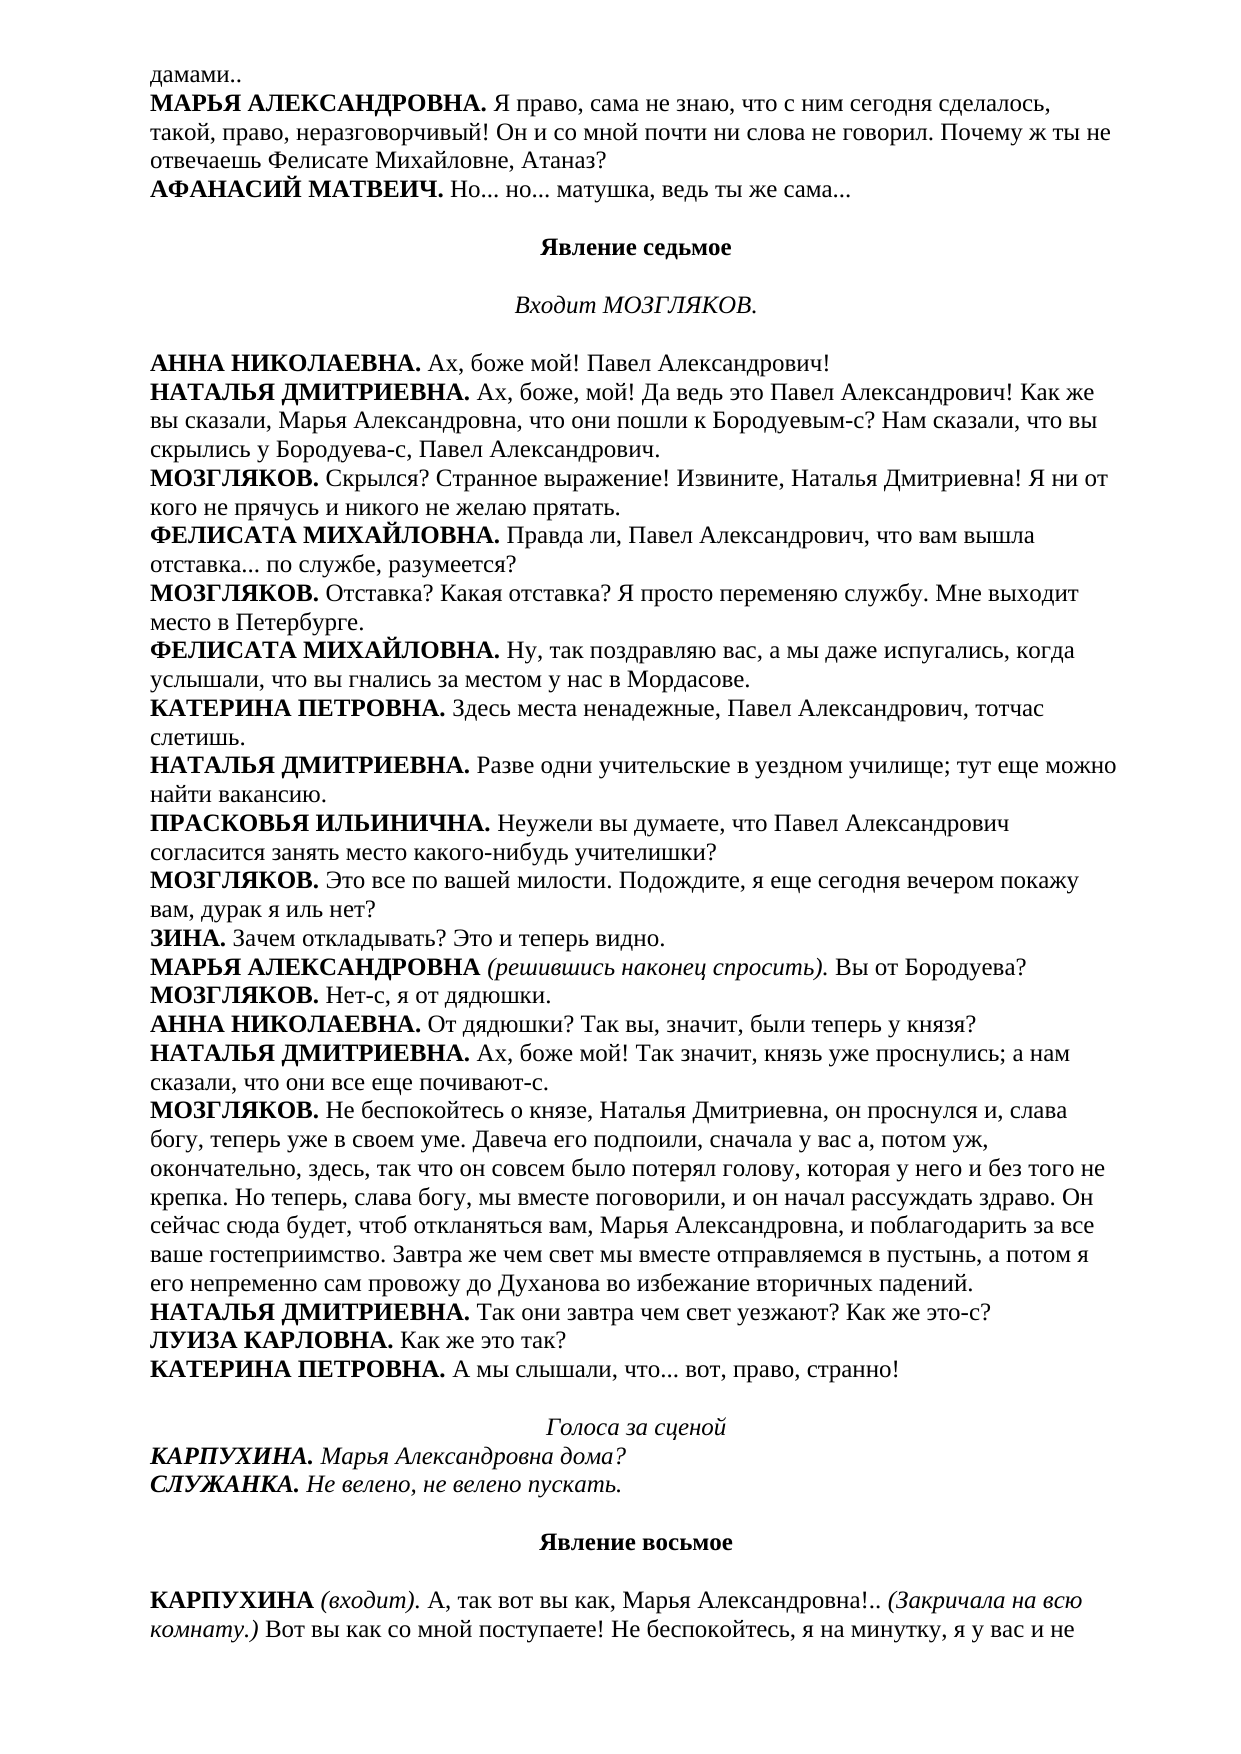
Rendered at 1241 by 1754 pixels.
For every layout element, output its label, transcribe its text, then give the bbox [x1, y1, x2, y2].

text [150, 59, 1122, 203]
text Явление восьмое [150, 1527, 1122, 1556]
text КАРПУХИНА. Марья Александровна дома? СЛУЖАНКА. Не велено, не велено пускать. [150, 1441, 1122, 1498]
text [150, 1585, 1122, 1643]
text АННА НИКОЛАЕВНА. Ах, боже мой! Павел Александрович! НАТАЛЬЯ ДМИТРИЕВНА. Ах, боже, мой! Да ведь это Павел Александрович! Как же вы сказали, Марья Александровна, что они пошли к Бородуевым-с? Нам сказали, что вы скрылись у Бородуева-с, Павел Александрович. МОЗГЛЯКОВ. Скрылся? Странное выражение! Извините, Наталья Дмитриевна! Я ни от кого не прячусь и никого не желаю прятать. ФЕЛИСАТА МИХАЙЛОВНА. Правда ли, Павел Александрович, что вам вышла отставка... по службе, разумеется? МОЗГЛЯКОВ. Отставка? Какая отставка? Я просто переменяю службу. Мне выходит место в Петербурге. ФЕЛИСАТА МИХАЙЛОВНА. Ну, так поздравляю вас, а мы даже испугались, когда услышали, что вы гнались за местом у нас в Мордасове. КАТЕРИНА ПЕТРОВНА. Здесь места ненадежные, Павел Александрович, тотчас слетишь. НАТАЛЬЯ ДМИТРИЕВНА. Разве одни учительские в уездном училище; тут еще можно найти вакансию. ПРАСКОВЬЯ ИЛЬИНИЧНА. Неужели вы думаете, что Павел Александрович согласится занять место какого-нибудь учителишки? МОЗГЛЯКОВ. Это все по вашей милости. Подождите, я еще сегодня вечером покажу вам, дурак я иль нет? ЗИНА. Зачем откладывать? Это и теперь видно. МАРЬЯ АЛЕКСАНДРОВНА (решившись наконец спросить). Вы от Бородуева? МОЗГЛЯКОВ. Нет-с, я от дядюшки. АННА НИКОЛАЕВНА. От дядюшки? Так вы, значит, были теперь у князя? НАТАЛЬЯ ДМИТРИЕВНА. Ах, боже мой! Так значит, князь уже проснулись; а нам сказали, что они все еще почивают-с. МОЗГЛЯКОВ. Не беспокойтесь о князе, Наталья Дмитриевна, он проснулся и, слава богу, теперь уже в своем уме. Давеча его подпоили, сначала у вас а, потом уж, окончательно, здесь, так что он совсем было потерял голову, которая у него и без того не крепка. Но теперь, слава богу, мы вместе поговорили, и он начал рассуждать здраво. Он сейчас сюда будет, чтоб откланяться вам, Марья Александровна, и поблагодарить за все ваше гостеприимство. Завтра же чем свет мы вместе отправляемся в пустынь, а потом я его непременно сам провожу до Духанова во избежание вторичных падений. НАТАЛЬЯ ДМИТРИЕВНА. Так они завтра чем свет уезжают? Как же это-с? ЛУИЗА КАРЛОВНА. Как же это так? КАТЕРИНА ПЕТРОВНА. А мы слышали, что... вот, право, странно! [150, 348, 1122, 1383]
text Входит МОЗГЛЯКОВ. [150, 290, 1122, 319]
text Голоса за сценой [150, 1412, 1122, 1441]
text Явление седьмое [150, 232, 1122, 261]
